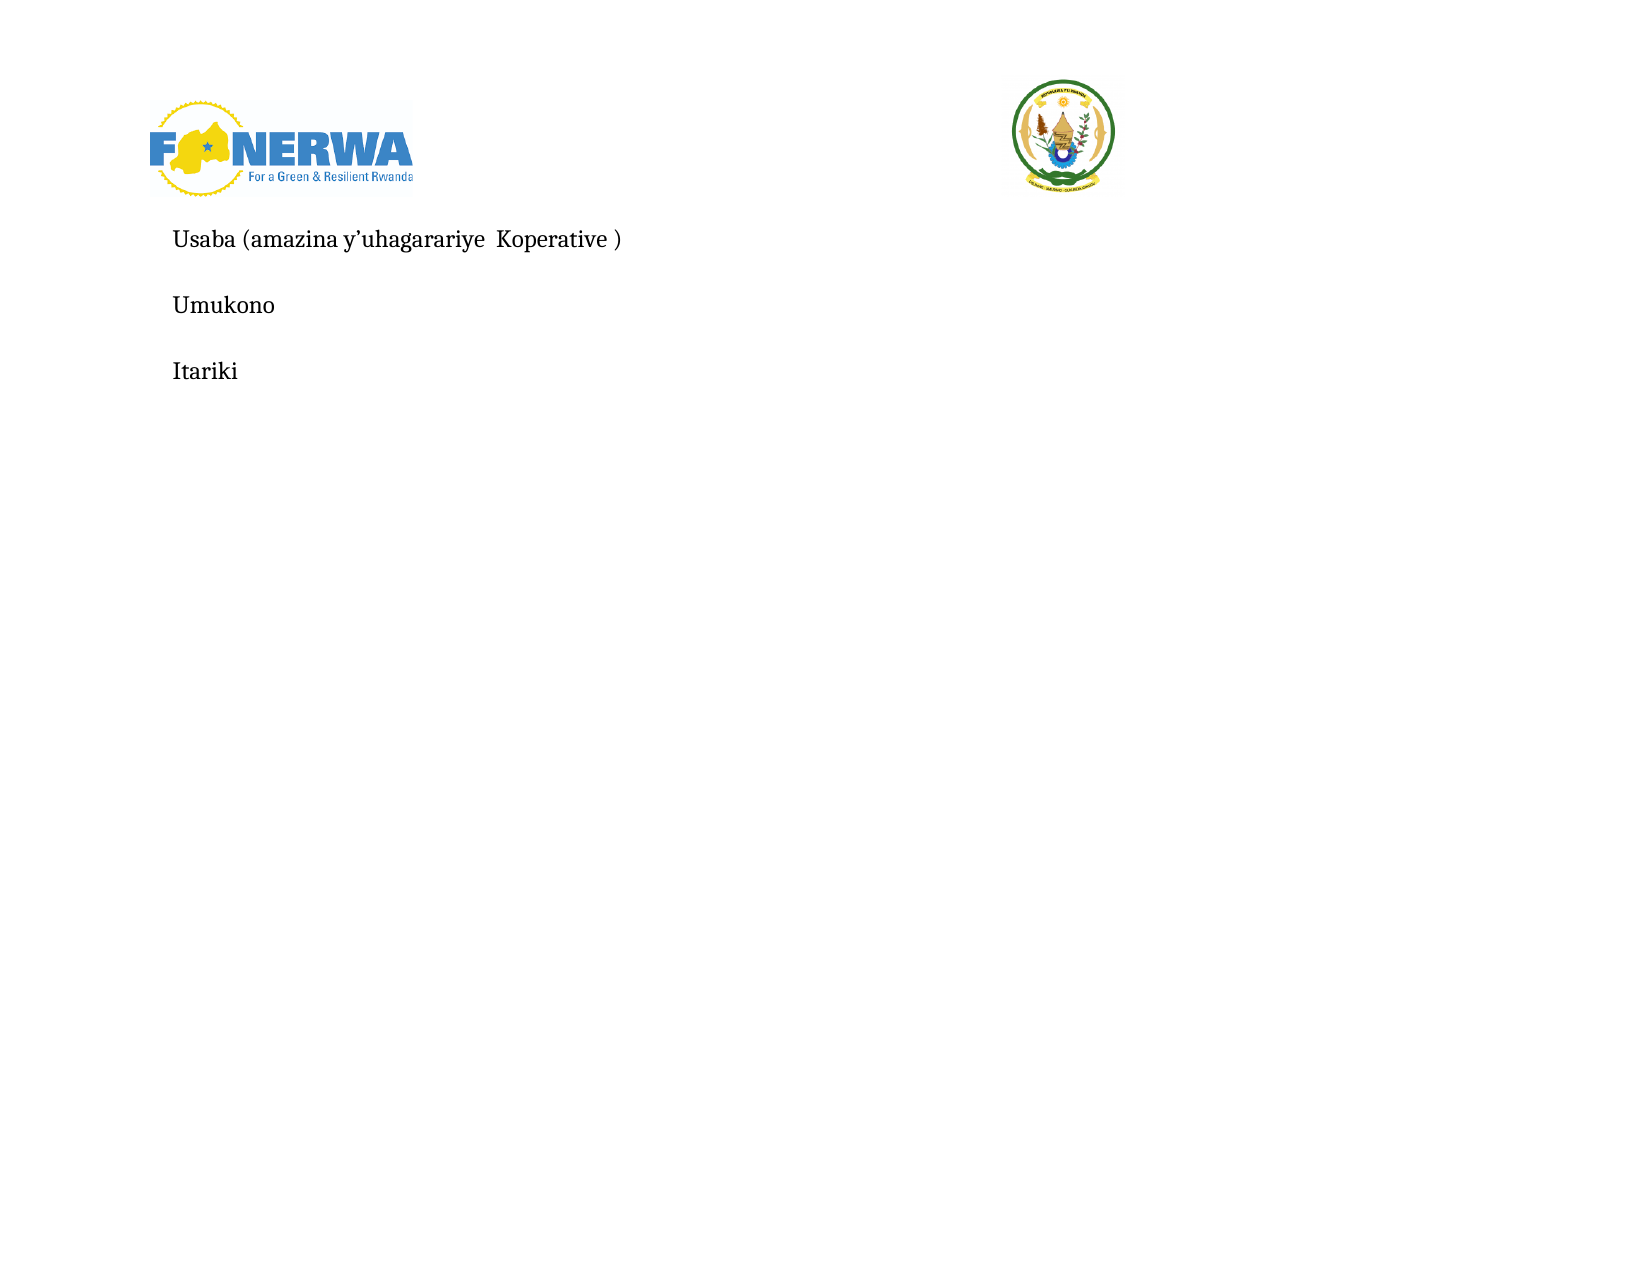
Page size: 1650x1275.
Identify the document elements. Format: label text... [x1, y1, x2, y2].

picture [1001, 75, 1125, 197]
table_header Usaba (amazina y’uhagarariye Koperative ) Umukono Itariki [161, 225, 742, 423]
picture [150, 100, 413, 197]
